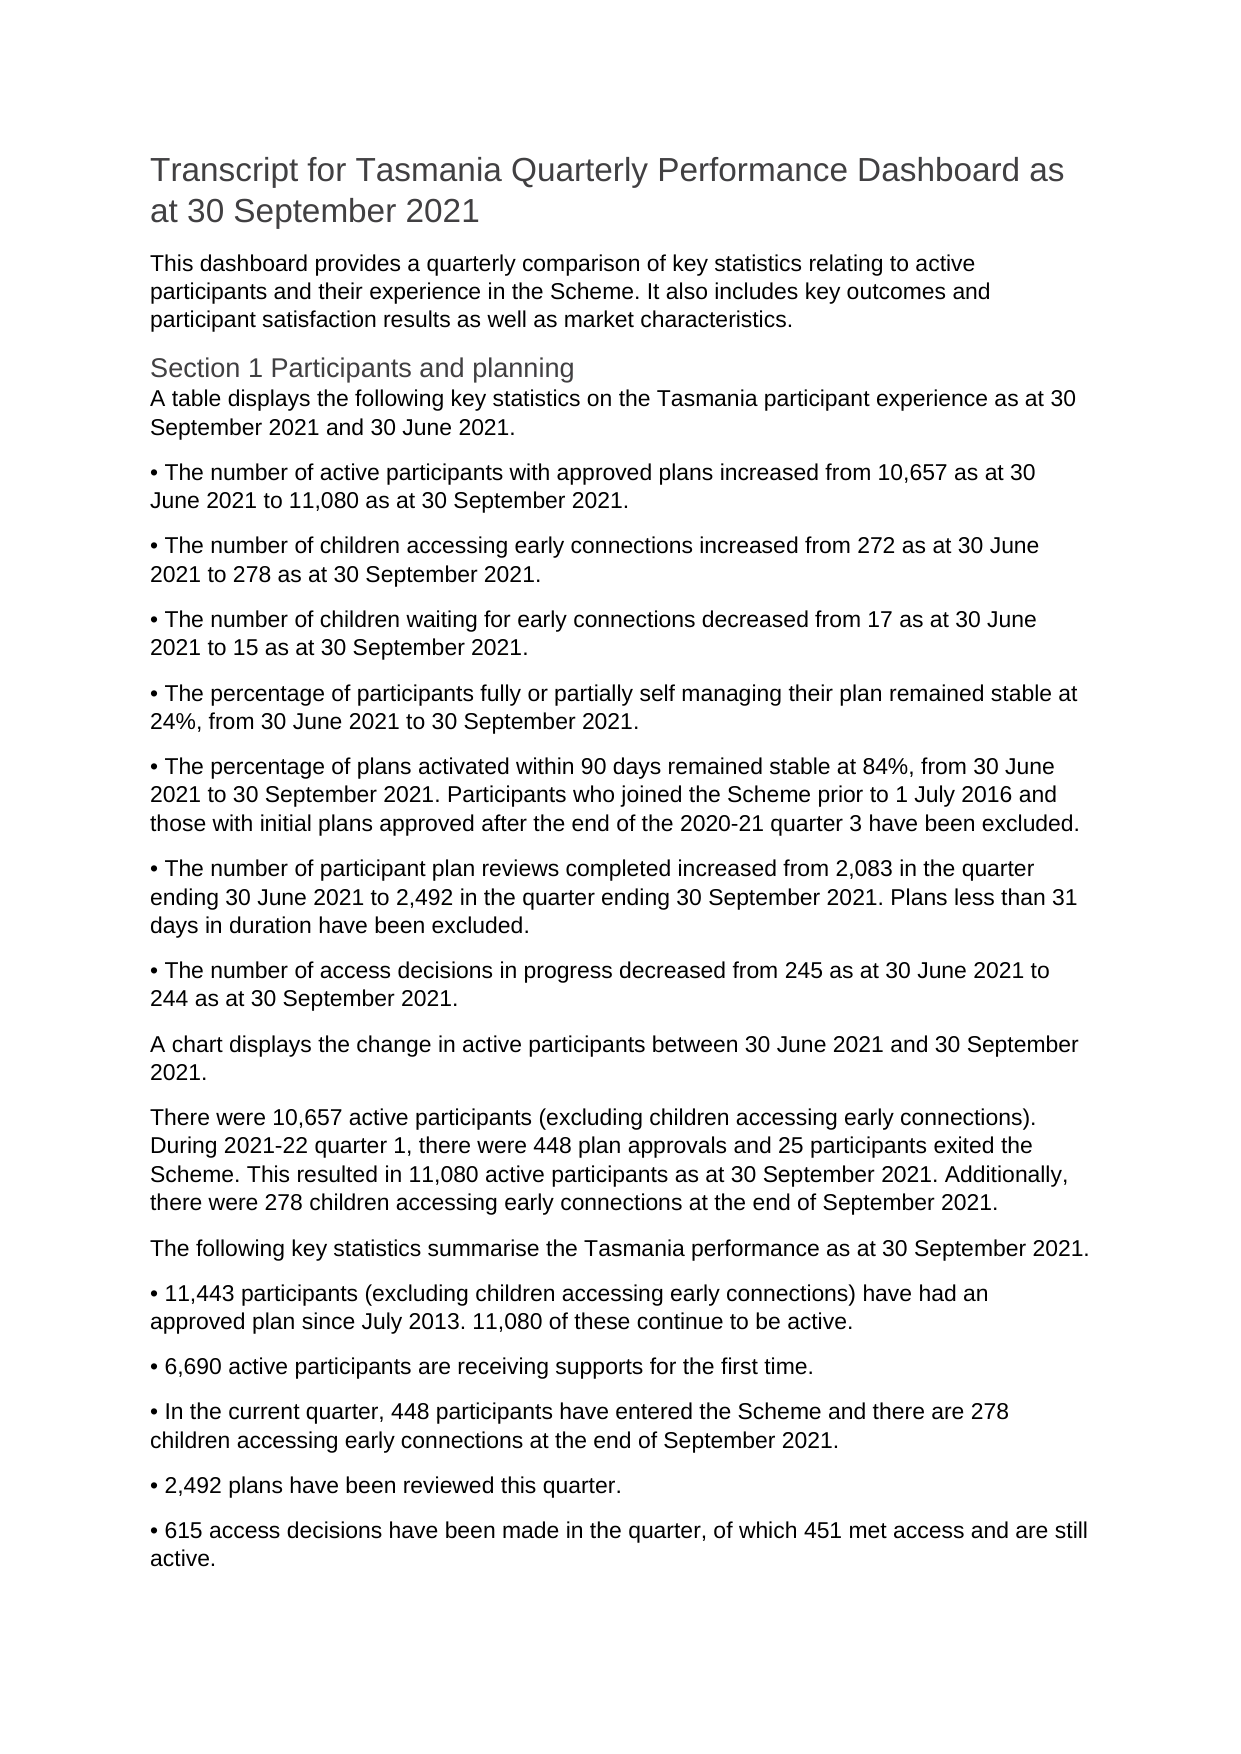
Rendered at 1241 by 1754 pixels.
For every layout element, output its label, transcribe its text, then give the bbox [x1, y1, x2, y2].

text A chart displays the change in active participants between 30 June 2021 and 30 September 2021. [150, 1031, 1090, 1085]
text • The number of active participants with approved plans increased from 10,657 as at 30 June 2021 to 11,080 as at 30 September 2021. [150, 459, 1090, 514]
text • In the current quarter, 448 participants have entered the Scheme and there are 278 children accessing early connections at the end of September 2021. [150, 1398, 1090, 1453]
text The following key statistics summarise the Tasmania performance as at 30 September 2021. [150, 1234, 1090, 1261]
text • The number of children waiting for early connections decreased from 17 as at 30 June 2021 to 15 as at 30 September 2021. [150, 606, 1090, 661]
subtitle Section 1 Participants and planning [150, 352, 1090, 383]
text Transcript for Tasmania Quarterly Performance Dashboard as at 30 September 2021 [150, 150, 1090, 230]
text • The number of children accessing early connections increased from 272 as at 30 June 2021 to 278 as at 30 September 2021. [150, 532, 1090, 587]
text • 2,492 plans have been reviewed this quarter. [150, 1472, 1090, 1498]
text • 615 access decisions have been made in the quarter, of which 451 met access and are still active. [150, 1517, 1090, 1572]
text • The number of access decisions in progress decreased from 245 as at 30 June 2021 to 244 as at 30 September 2021. [150, 957, 1090, 1012]
text • 6,690 active participants are receiving supports for the first time. [150, 1353, 1090, 1379]
text • The percentage of plans activated within 90 days remained stable at 84%, from 30 June 2021 to 30 September 2021. Participants who joined the Scheme prior to 1 July 2016 and those with initial plans approved after the end of the 2020-21 quarter 3 have been excluded. [150, 753, 1090, 836]
text There were 10,657 active participants (excluding children accessing early connections). During 2021-22 quarter 1, there were 448 plan approvals and 25 participants exited the Scheme. This resulted in 11,080 active participants as at 30 September 2021. Additionally, there were 278 children accessing early connections at the end of September 2021. [150, 1104, 1090, 1216]
text • The percentage of participants fully or partially self managing their plan remained stable at 24%, from 30 June 2021 to 30 September 2021. [150, 679, 1090, 734]
text This dashboard provides a quarterly comparison of key statistics relating to active participants and their experience in the Scheme. It also includes key outcomes and participant satisfaction results as well as market characteristics. [150, 249, 1090, 333]
text • 11,443 participants (excluding children accessing early connections) have had an approved plan since July 2013. 11,080 of these continue to be active. [150, 1279, 1090, 1334]
text • The number of participant plan reviews completed increased from 2,083 in the quarter ending 30 June 2021 to 2,492 in the quarter ending 30 September 2021. Plans less than 31 days in duration have been excluded. [150, 855, 1090, 938]
text A table displays the following key statistics on the Tasmania participant experience as at 30 September 2021 and 30 June 2021. [150, 385, 1090, 440]
